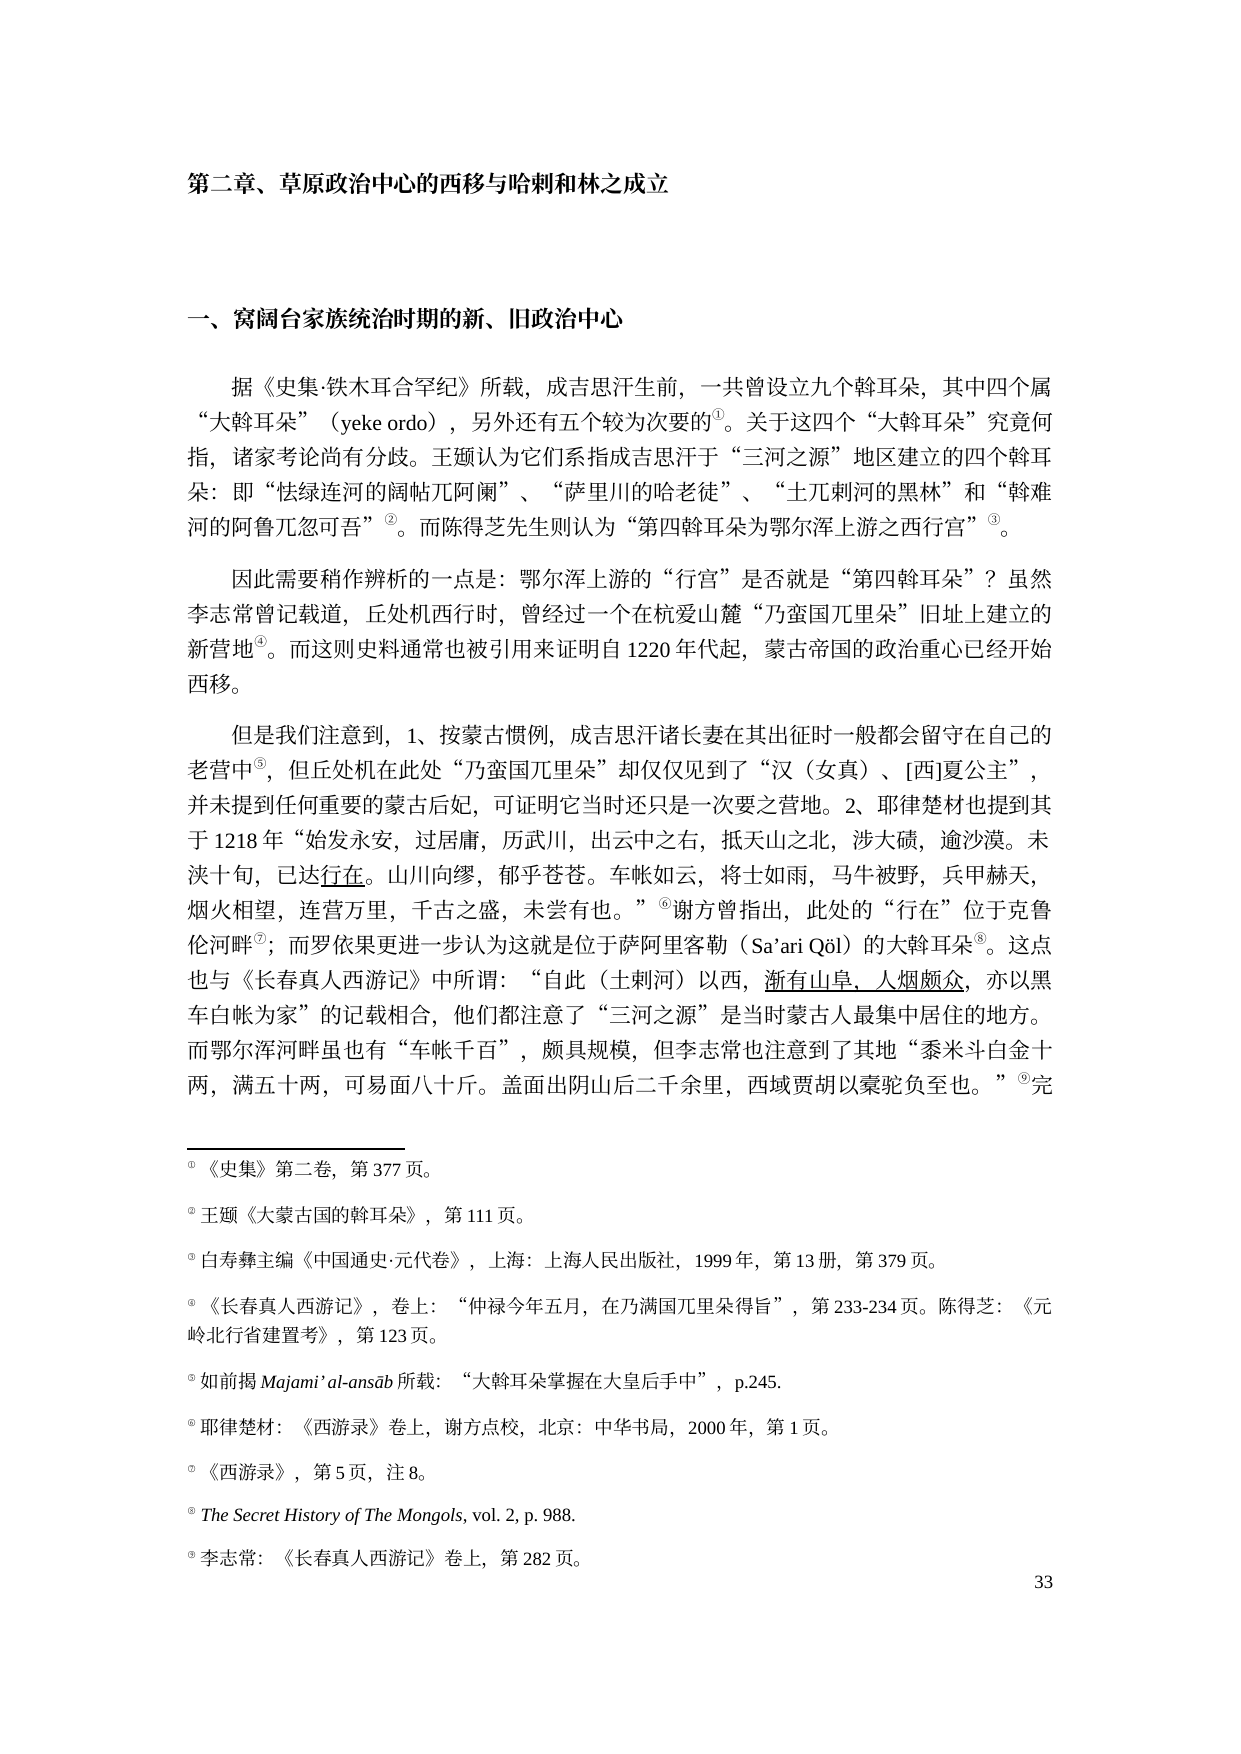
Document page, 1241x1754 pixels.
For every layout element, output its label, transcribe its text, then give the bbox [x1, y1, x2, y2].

text 因此需要稍作辨析的一点是：鄂尔浑上游的“行宫”是否就是“第四斡耳朵”？虽然李志常曾记载道，丘处机西行时，曾经过一个在杭爱山麓“乃蛮国兀里朵”旧址上建立的新营地。而这则史料通常也被引用来证明自1220年代起，蒙古帝国的政治重心已经开始西移。 [187, 561, 1053, 699]
text 但是我们注意到，1、按蒙古惯例，成吉思汗诸长妻在其出征时一般都会留守在自己的老营中，但丘处机在此处“乃蛮国兀里朵”却仅仅见到了“汉（女真）、[西]夏公主”，并未提到任何重要的蒙古后妃，可证明它当时还只是一次要之营地。2、耶律楚材也提到其于1218年“始发永安，过居庸，历武川，出云中之右，抵天山之北，涉大碛，逾沙漠。未浃十旬，已达行在。山川向缪，郁乎苍苍。车帐如云，将士如雨，马牛被野，兵甲赫天，烟火相望，连营万里，千古之盛，未尝有也。”谢方曾指出，此处的“行在”位于克鲁伦河畔；而罗依果更进一步认为这就是位于萨阿里客勒（Sa’ari Qöl）的大斡耳朵。这点也与《长春真人西游记》中所谓：“自此（土剌河）以西，渐有山阜，人烟颇众，亦以黑车白帐为家”的记载相合，他们都注意了“三河之源”是当时蒙古人最集中居住的地方。而鄂尔浑河畔虽也有“车帐千百”，颇具规模，但李志常也注意到了其地“黍米斗白金十两，满五十两，可易面八十斤。盖面出阴山后二千余里，西域贾胡以槖驼负至也。”完全依赖自外地转运粮食方敷供应。而直到窝阔台在位时，哈剌和林地区才初具农业。那么其地是否能负担起常驻于“大斡耳朵”的大批人口，是颇成问题的。相反，怯鲁连河地区的农业生产的展开无疑要早得多，亦较具规模。 [187, 718, 1053, 1101]
text 第二章、草原政治中心的西移与哈剌和林之成立 [187, 150, 1053, 215]
text 一、窝阔台家族统治时期的新、旧政治中心 [187, 285, 1053, 350]
text 据《史集·铁木耳合罕纪》所载，成吉思汗生前，一共曾设立九个斡耳朵，其中四个属“大斡耳朵”（yeke ordo），另外还有五个较为次要的。关于这四个“大斡耳朵”究竟何指，诸家考论尚有分歧。王颋认为它们系指成吉思汗于“三河之源”地区建立的四个斡耳朵：即“怯绿连河的阔帖兀阿阑”、“萨里川的哈老徒”、“土兀剌河的黑林”和“斡难河的阿鲁兀忽可吾”。而陈得芝先生则认为“第四斡耳朵为鄂尔浑上游之西行宫”。 [187, 370, 1053, 542]
